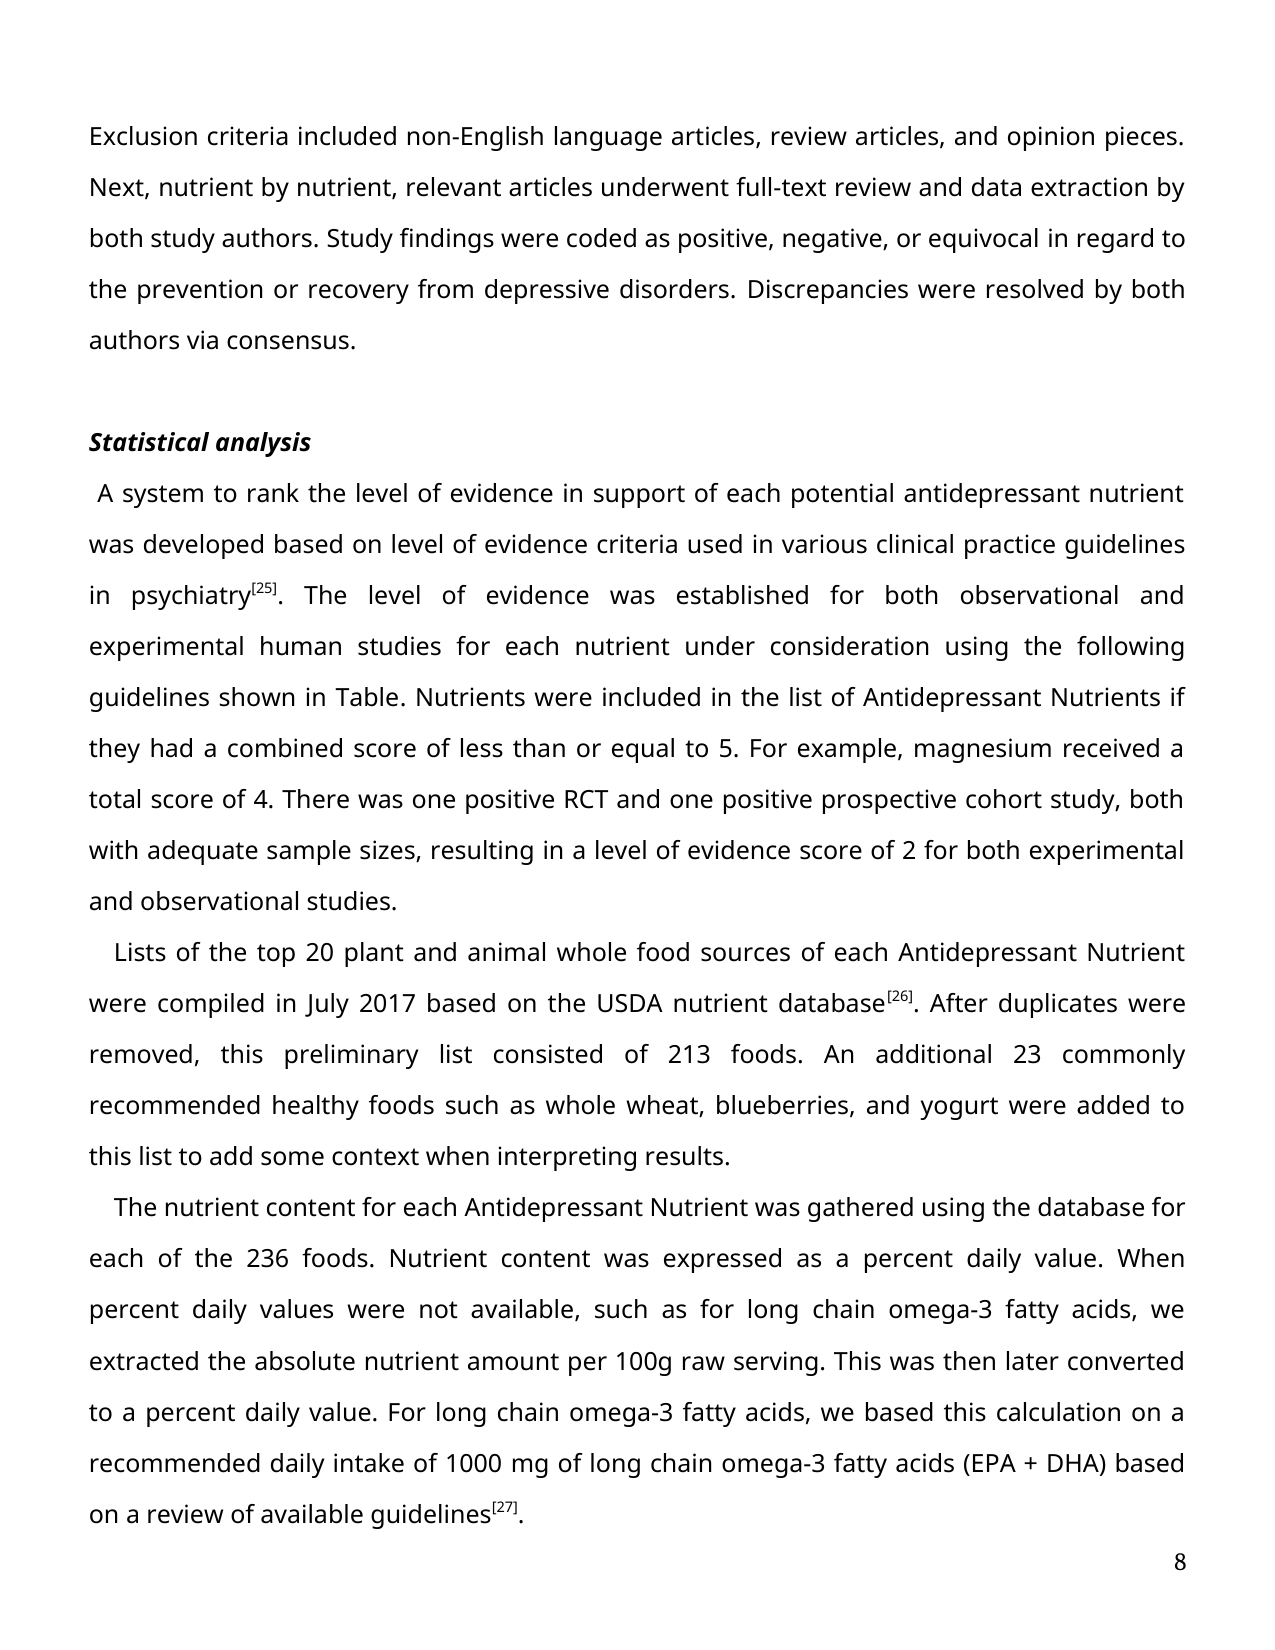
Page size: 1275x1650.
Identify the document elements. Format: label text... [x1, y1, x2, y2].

text Lists of the top 20 plant and animal whole food sources of each Antidepressant Nutrient were compiled in July 2017 based on the USDA nutrient database[26]. After duplicates were removed, this preliminary list consisted of 213 foods. An additional 23 commonly recommended healthy foods such as whole wheat, blueberries, and yogurt were added to this list to add some context when interpreting results. [89, 935, 1186, 1173]
text A system to rank the level of evidence in support of each potential antidepressant nutrient was developed based on level of evidence criteria used in various clinical practice guidelines in psychiatry[25]. The level of evidence was established for both observational and experimental human studies for each nutrient under consideration using the following guidelines shown in Table. Nutrients were included in the list of Antidepressant Nutrients if they had a combined score of less than or equal to 5. For example, magnesium received a total score of 4. There was one positive RCT and one positive prospective cohort study, both with adequate sample sizes, resulting in a level of evidence score of 2 for both experimental and observational studies. [89, 475, 1186, 918]
text The nutrient content for each Antidepressant Nutrient was gathered using the database for each of the 236 foods. Nutrient content was expressed as a percent daily value. When percent daily values were not available, such as for long chain omega-3 fatty acids, we extracted the absolute nutrient amount per 100g raw serving. This was then later converted to a percent daily value. For long chain omega-3 fatty acids, we based this calculation on a recommended daily intake of 1000 mg of long chain omega-3 fatty acids (EPA + DHA) based on a review of available guidelines[27]. [89, 1190, 1186, 1530]
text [89, 118, 1186, 356]
text Statistical analysis [89, 424, 1186, 458]
